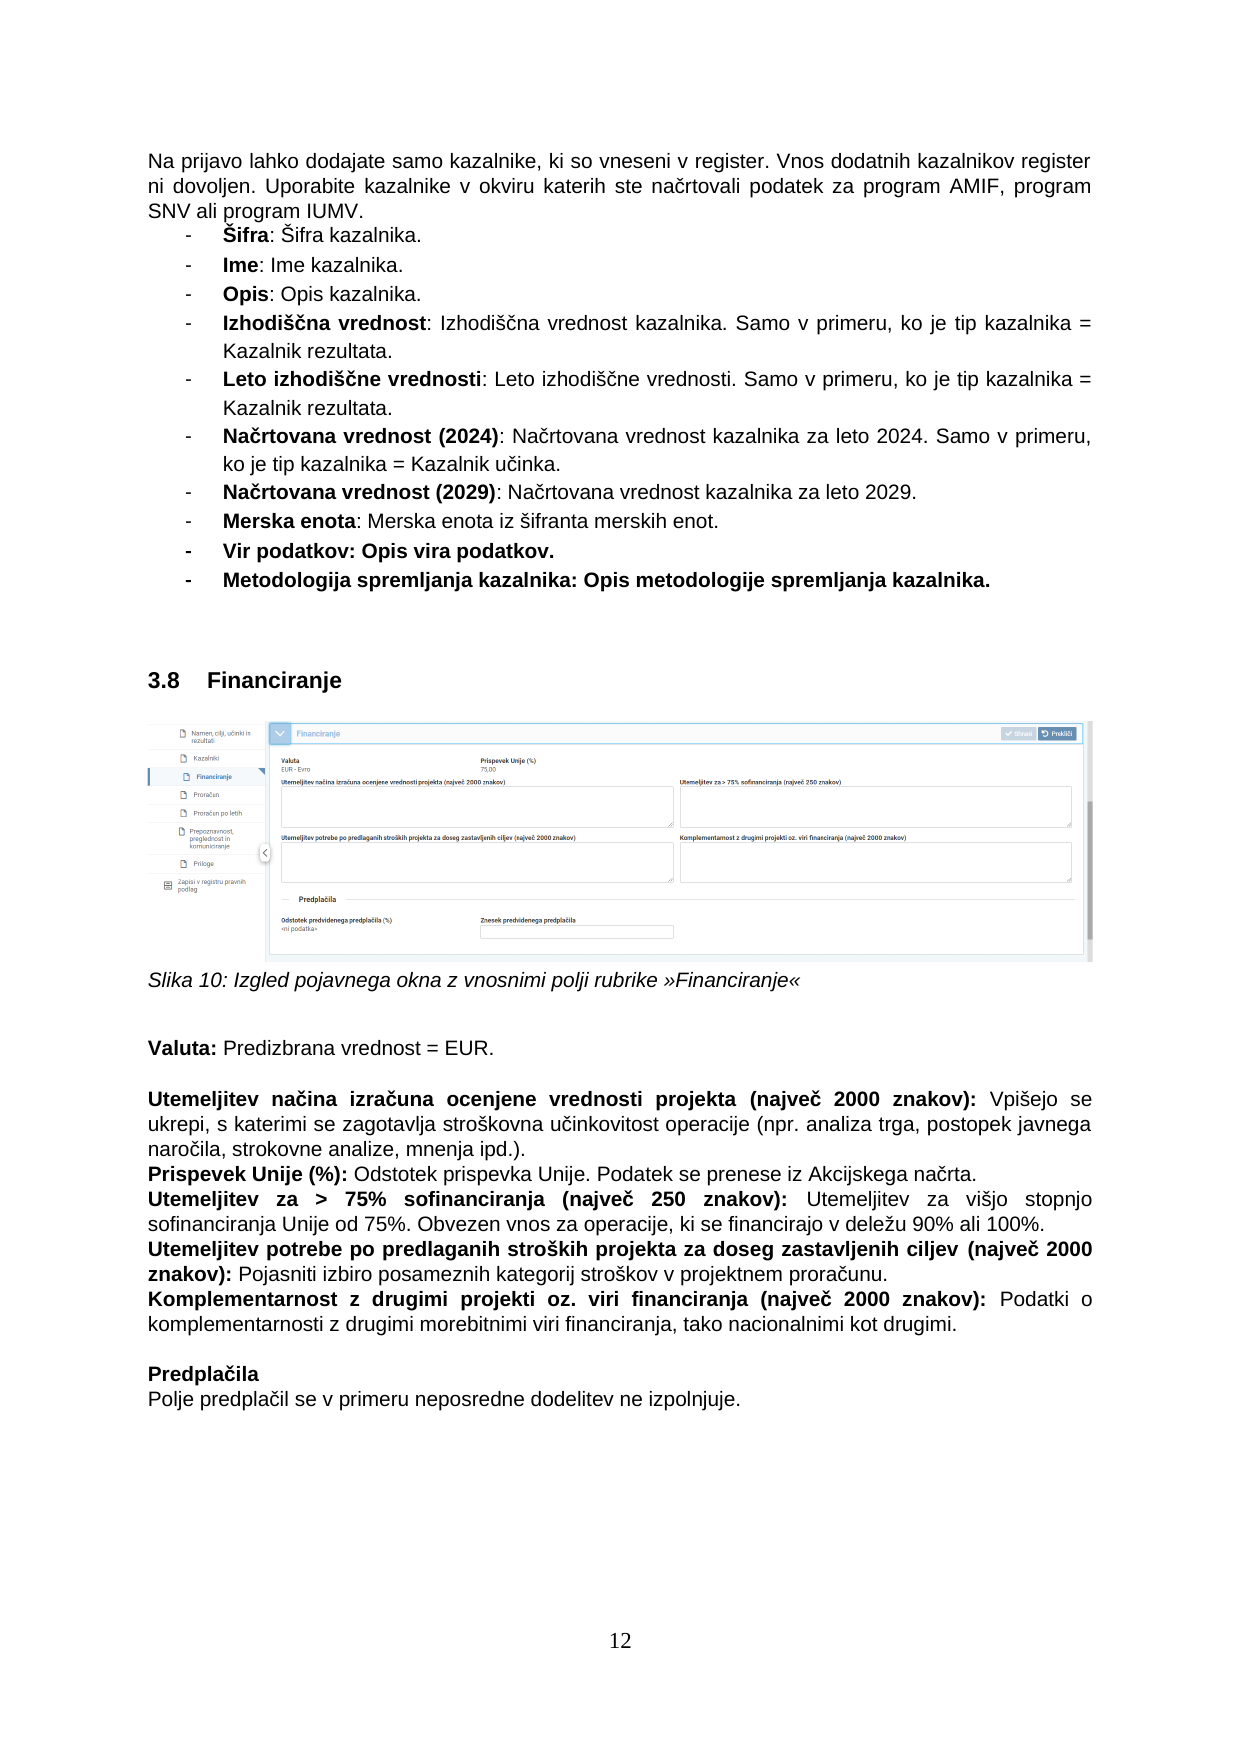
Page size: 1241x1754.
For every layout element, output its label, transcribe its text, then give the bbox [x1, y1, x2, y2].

subtitle Financiranje [148, 667, 1092, 694]
text Prispevek Unije (%): Odstotek prispevka Unije. Podatek se prenese iz Akcijskega načrta. [148, 1161, 1092, 1186]
list Načrtovana vrednost (2024): Načrtovana vrednost kazalnika za leto 2024. Samo v primeru, ko je tip kazalnika = Kazalnik učinka. [185, 423, 1092, 476]
list Leto izhodiščne vrednosti: Leto izhodiščne vrednosti. Samo v primeru, ko je tip kazalnika = Kazalnik rezultata. [185, 367, 1092, 419]
text Na prijavo lahko dodajate samo kazalnike, ki so vneseni v register. Vnos dodatnih kazalnikov register ni dovoljen. Uporabite kazalnike v okviru katerih ste načrtovali podatek za program AMIF, program SNV ali program IUMV. [148, 148, 1092, 223]
text Predplačila [148, 1361, 1092, 1386]
list Ime: Ime kazalnika. [185, 252, 1092, 277]
list Načrtovana vrednost (2029): Načrtovana vrednost kazalnika za leto 2029. [185, 479, 1092, 505]
list Metodologija spremljanja kazalnika: Opis metodologije spremljanja kazalnika. [185, 567, 1092, 592]
list Vir podatkov: Opis vira podatkov. [185, 538, 1092, 563]
text Komplementarnost z drugimi projekti oz. viri financiranja (največ 2000 znakov): Podatki o komplementarnosti z drugimi morebitnimi viri financiranja, tako nacionalnimi kot drugimi. [148, 1286, 1092, 1336]
list Merska enota: Merska enota iz šifranta merskih enot. [185, 509, 1092, 534]
picture [147, 721, 1093, 962]
list Izhodiščna vrednost: Izhodiščna vrednost kazalnika. Samo v primeru, ko je tip kazalnika = Kazalnik rezultata. [185, 310, 1092, 363]
list Opis: Opis kazalnika. [185, 281, 1092, 306]
text Utemeljitev načina izračuna ocenjene vrednosti projekta (največ 2000 znakov): Vpišejo se ukrepi, s katerimi se zagotavlja stroškovna učinkovitost operacije (npr. analiza trga, postopek javnega naročila, strokovne analize, mnenja ipd.). [148, 1086, 1092, 1161]
text Valuta: Predizbrana vrednost = EUR. [148, 1034, 1092, 1059]
list Šifra: Šifra kazalnika. [185, 223, 1092, 248]
text Utemeljitev potrebe po predlaganih stroških projekta za doseg zastavljenih ciljev (največ 2000 znakov): Pojasniti izbiro posameznih kategorij stroškov v projektnem proračunu. [148, 1236, 1092, 1286]
text Slika 10: Izgled pojavnega okna z vnosnimi polji rubrike »Financiranje« [148, 968, 1092, 992]
text Utemeljitev za > 75% sofinanciranja (največ 250 znakov): Utemeljitev za višjo stopnjo sofinanciranja Unije od 75%. Obvezen vnos za operacije, ki se financirajo v deležu 90% ali 100%. [148, 1186, 1092, 1236]
text Polje predplačil se v primeru neposredne dodelitev ne izpolnjuje. [148, 1386, 1092, 1411]
